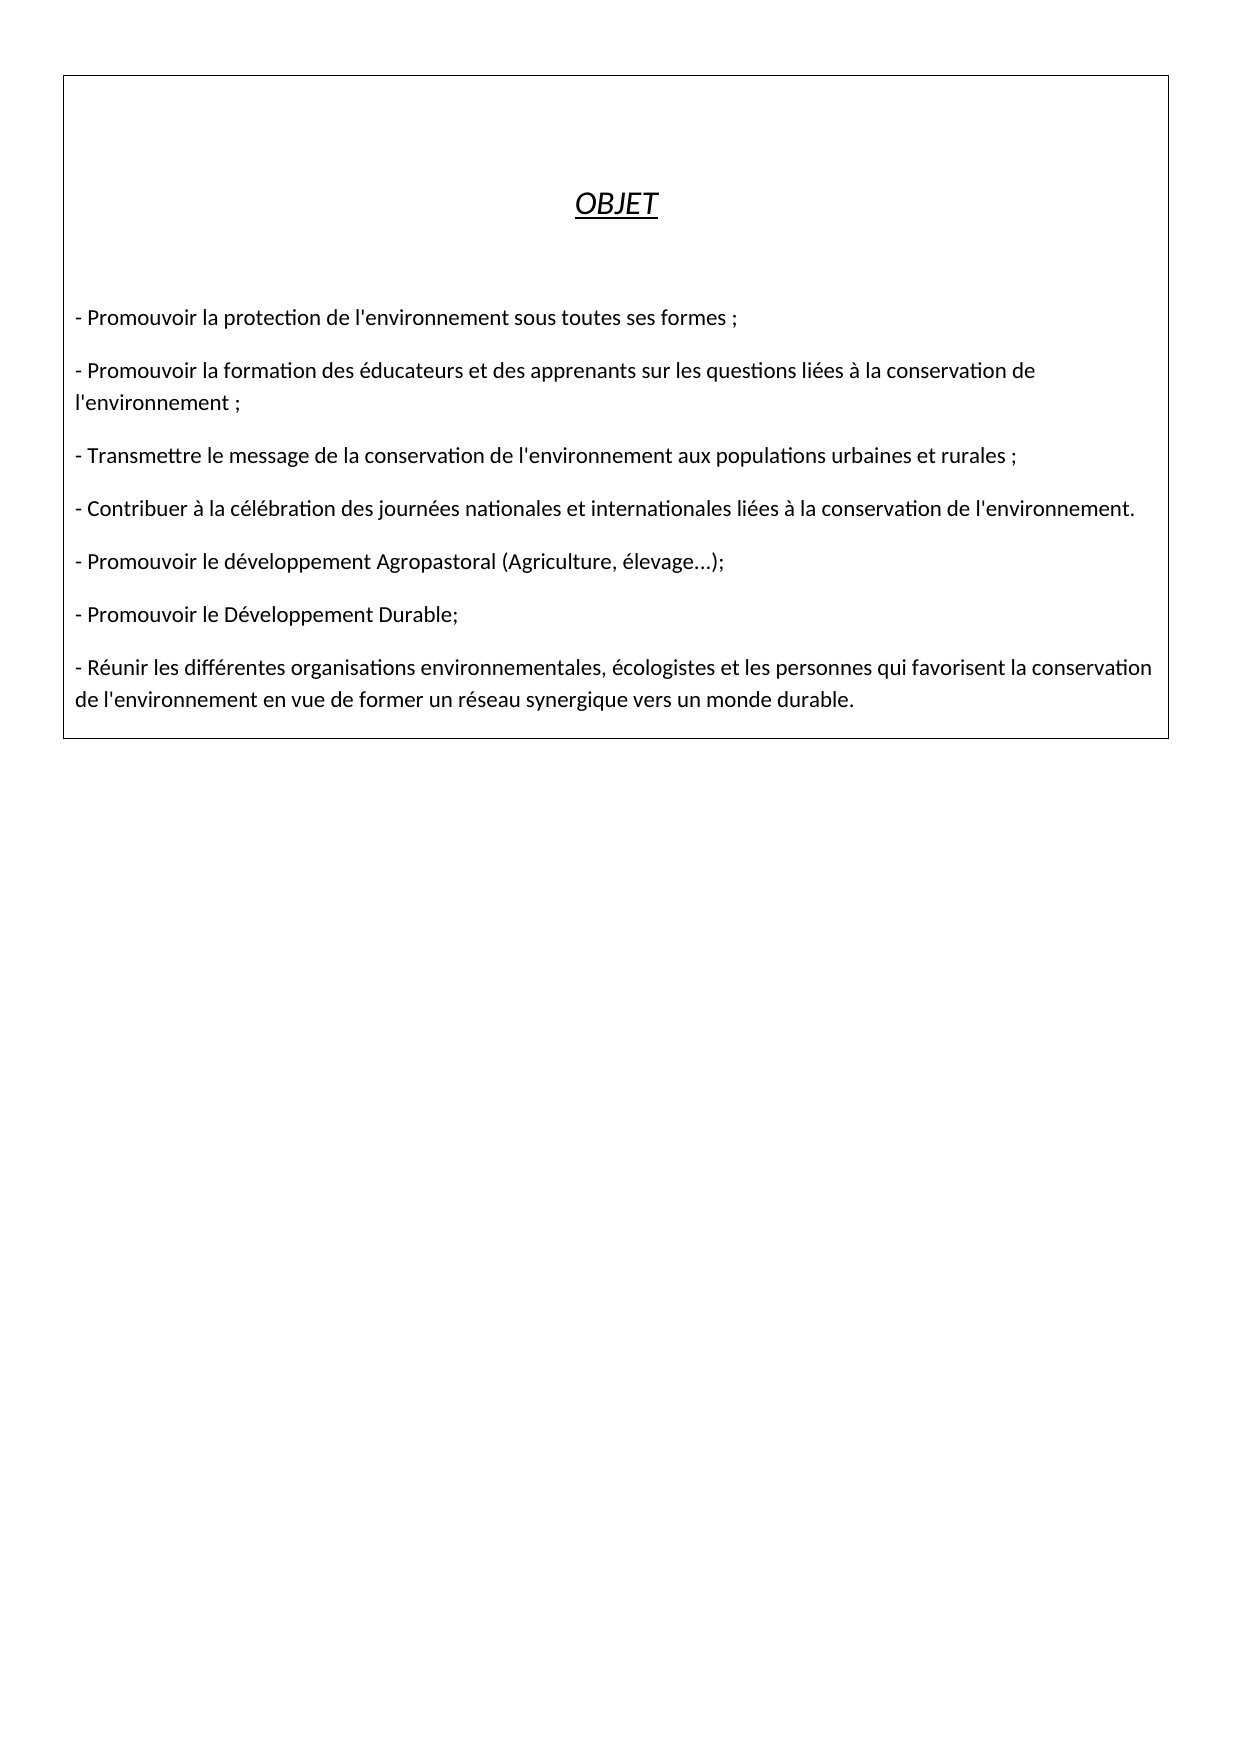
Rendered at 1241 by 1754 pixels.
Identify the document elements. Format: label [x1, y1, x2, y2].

table_header [64, 76, 1168, 738]
